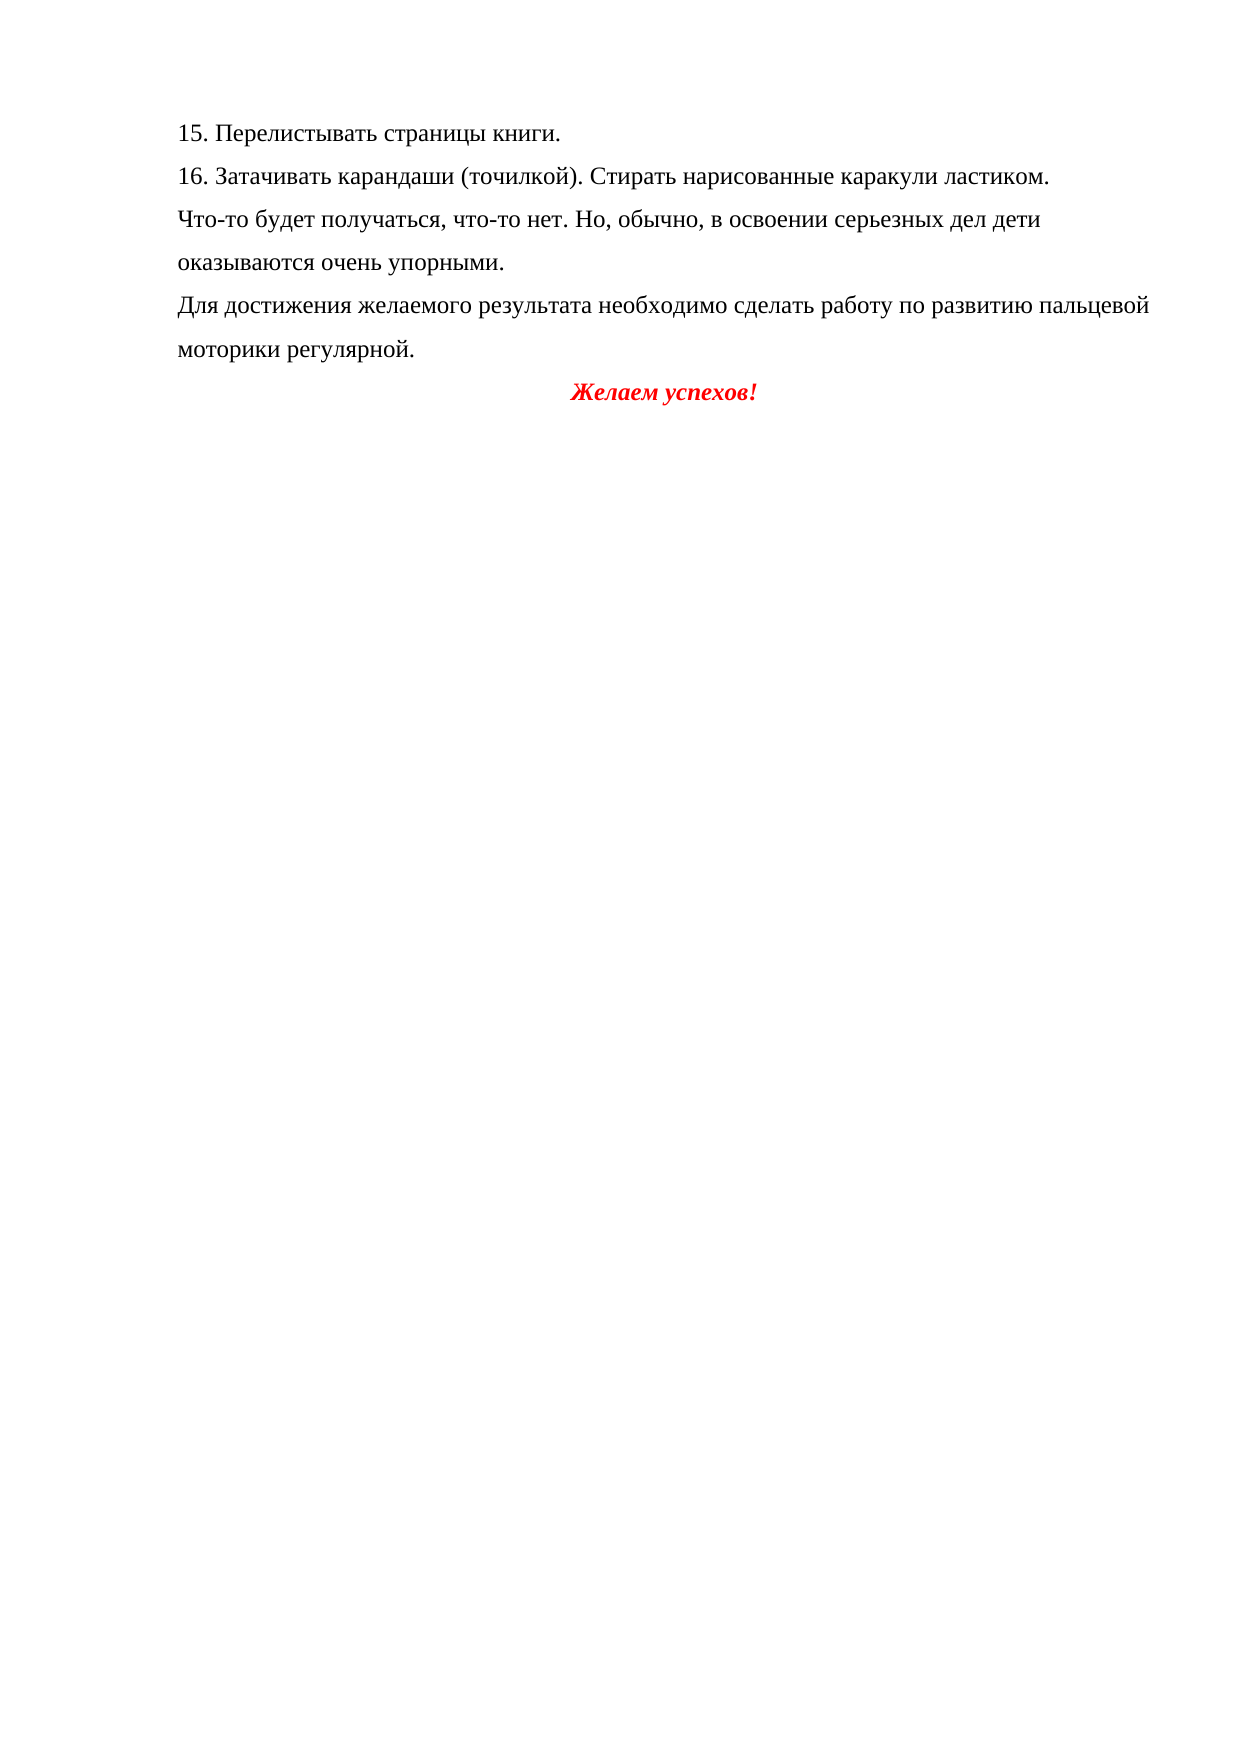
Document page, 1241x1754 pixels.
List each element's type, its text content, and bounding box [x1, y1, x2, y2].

text 15. Перелистывать страницы книги. [177, 118, 1152, 147]
text 16. Затачивать карандаши (точилкой). Стирать нарисованные каракули ластиком. [177, 161, 1152, 190]
text Что-то будет получаться, что-то нет. Но, обычно, в освоении серьезных дел дети оказываются очень упорными. [177, 204, 1152, 276]
text Желаем успехов! [177, 377, 1152, 406]
text Для достижения желаемого результата необходимо сделать работу по развитию пальцевой моторики регулярной. [177, 291, 1152, 362]
